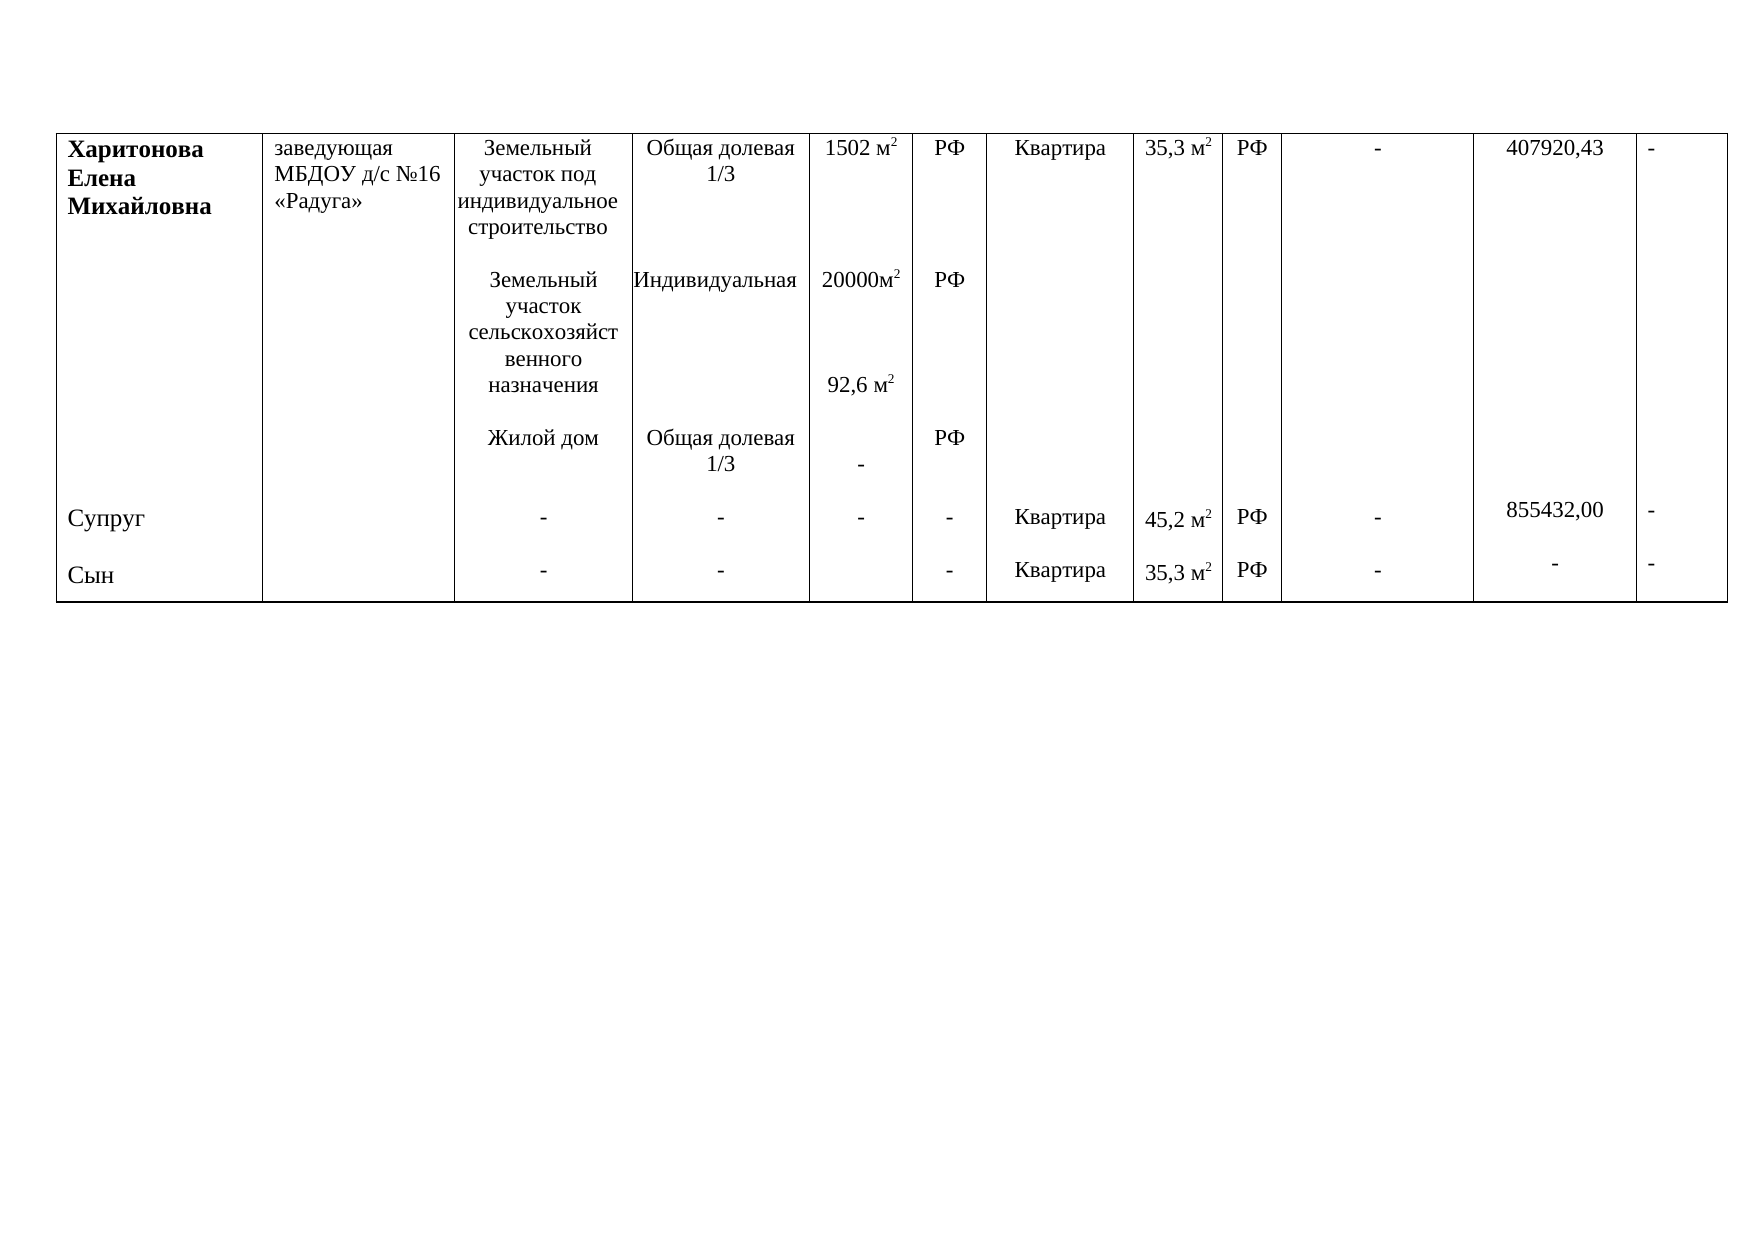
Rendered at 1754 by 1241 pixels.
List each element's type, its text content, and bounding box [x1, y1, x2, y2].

table_cell 407920,43 855432,00 - [1474, 134, 1636, 601]
table_cell 35,3 м2 45,2 м2 35,3 м2 [1134, 134, 1222, 601]
table_cell - - - [1282, 134, 1473, 601]
table_cell РФ РФ РФ - - [913, 134, 986, 601]
table_cell Общая долевая 1/3 Индивидуальная Общая долевая 1/3 - - [633, 134, 809, 601]
table_cell заведующая МБДОУ д/с №16 «Радуга» [263, 134, 454, 601]
table_cell Квартира Квартира Квартира [987, 134, 1133, 601]
table_cell Харитонова Елена Михайловна Супруг Сын [57, 134, 262, 601]
table_cell РФ РФ РФ [1223, 134, 1281, 601]
table_cell Земельный участок под индивидуальное строительство Земельный участок сельскохозяйственного назначения Жилой дом - - [455, 134, 632, 601]
table_cell 1502 м2 20000м2 92,6 м2 - - [810, 134, 912, 601]
